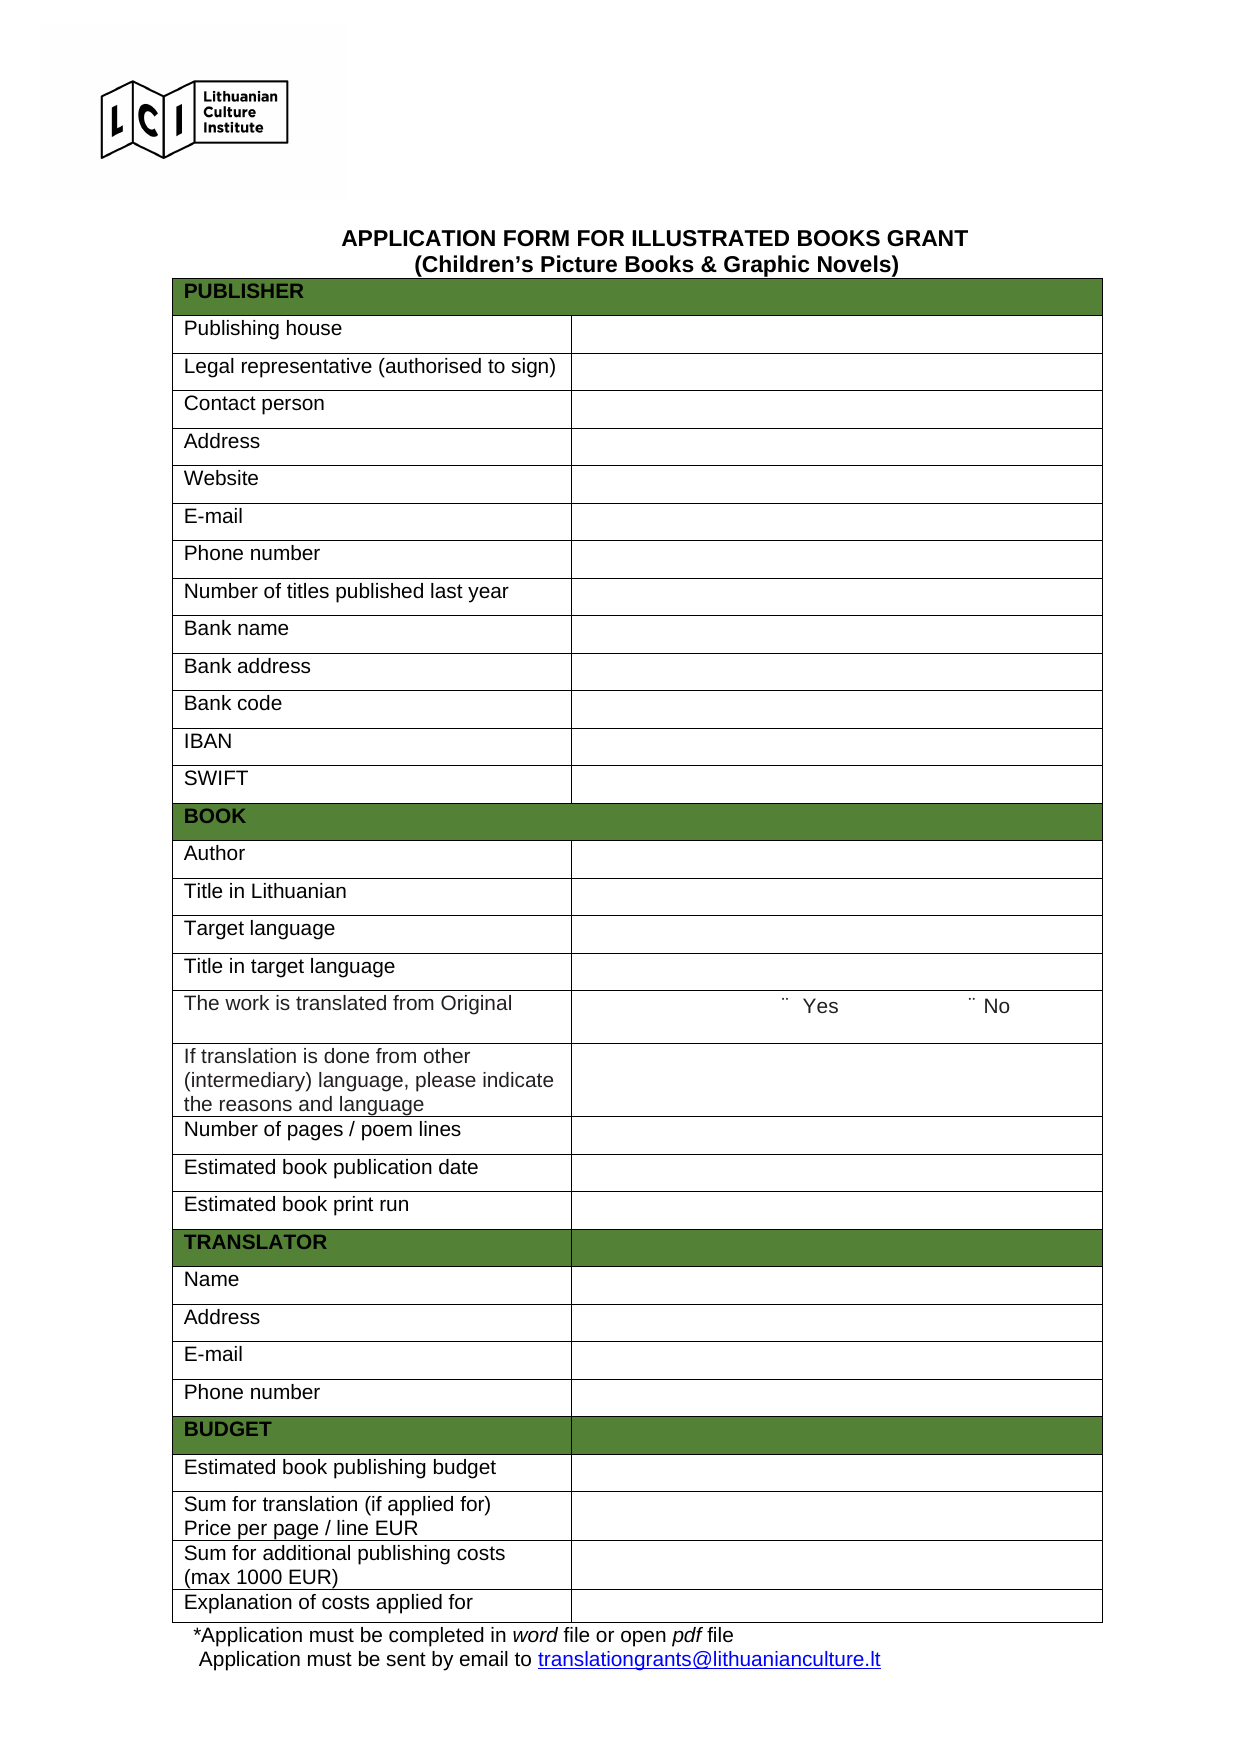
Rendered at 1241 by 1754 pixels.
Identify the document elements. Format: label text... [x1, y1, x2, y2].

table_cell [572, 1230, 1102, 1266]
table_cell Sum for translation (if applied for) Price per page / line EUR [173, 1492, 571, 1540]
table_cell [572, 429, 1102, 465]
table_cell Name [173, 1267, 571, 1304]
table_cell Contact person [173, 391, 571, 427]
table_cell BOOK [173, 804, 1102, 840]
table_cell [572, 316, 1102, 352]
table_cell Publishing house [173, 316, 571, 352]
table_cell [572, 1492, 1102, 1540]
table_cell Estimated book publishing budget [173, 1455, 571, 1491]
table_cell If translation is done from other (intermediary) language, please indicate the reasons and language [173, 1044, 571, 1116]
table_cell [572, 1155, 1102, 1191]
table_cell Title in Lithuanian [173, 879, 571, 915]
table_cell ¨ Yes ¨ No [572, 991, 1102, 1043]
table_cell Target language [173, 916, 571, 952]
table_cell Estimated book publication date [173, 1155, 571, 1191]
table_cell Bank address [173, 654, 571, 690]
table_cell [572, 466, 1102, 502]
table_cell [572, 391, 1102, 427]
table_cell TRANSLATOR [173, 1230, 571, 1266]
table_cell [572, 1541, 1102, 1589]
table_cell [572, 1590, 1102, 1622]
table_cell Bank code [173, 691, 571, 727]
table_cell Phone number [173, 1380, 571, 1416]
table_cell Website [173, 466, 571, 502]
table_cell [572, 1455, 1102, 1491]
table_cell Bank name [173, 616, 571, 652]
table_cell Estimated book print run [173, 1192, 571, 1229]
table_cell [572, 954, 1102, 990]
table_cell [572, 1044, 1102, 1116]
table_cell BUDGET [173, 1417, 571, 1454]
table_cell Number of pages / poem lines [173, 1117, 571, 1154]
table_cell [572, 879, 1102, 915]
table_cell Address [173, 1305, 571, 1341]
table_cell Number of titles published last year [173, 579, 571, 615]
table_cell Explanation of costs applied for (Copyright licence, illustrations, editing, design, printing, etc.) [173, 1590, 571, 1622]
table_cell [572, 1417, 1102, 1454]
table_cell [572, 541, 1102, 577]
table_cell Title in target language [173, 954, 571, 990]
subtitle (Children’s Picture Books & Graphic Novels) [39, 251, 1172, 277]
table_cell Author [173, 841, 571, 877]
table_cell The work is translated from Original [173, 991, 571, 1043]
table_cell [572, 1380, 1102, 1416]
table_cell SWIFT [173, 766, 571, 802]
table_cell [572, 654, 1102, 690]
table_cell [572, 729, 1102, 765]
table_cell [572, 916, 1102, 952]
table_cell [572, 1117, 1102, 1154]
table_cell Phone number [173, 541, 571, 577]
table_cell [572, 504, 1102, 540]
table_cell [572, 579, 1102, 615]
table_cell [572, 1267, 1102, 1304]
table_cell [572, 766, 1102, 802]
table_cell Legal representative (authorised to sign) [173, 354, 571, 390]
table_cell Address [173, 429, 571, 465]
table_cell E-mail [173, 504, 571, 540]
picture [39, 24, 348, 201]
subtitle APPLICATION FORM FOR ILLUSTRATED BOOKS GRANT [187, 225, 1122, 251]
table_cell [572, 1342, 1102, 1379]
table_cell [572, 354, 1102, 390]
table_cell [572, 841, 1102, 877]
table_cell E-mail [173, 1342, 571, 1379]
table_cell [572, 1192, 1102, 1229]
table_header PUBLISHER [173, 279, 1102, 315]
table_cell [572, 616, 1102, 652]
table_cell IBAN [173, 729, 571, 765]
table_cell Sum for additional publishing costs (max 1000 EUR) [173, 1541, 571, 1589]
table_cell [572, 1305, 1102, 1341]
table_cell [572, 691, 1102, 727]
